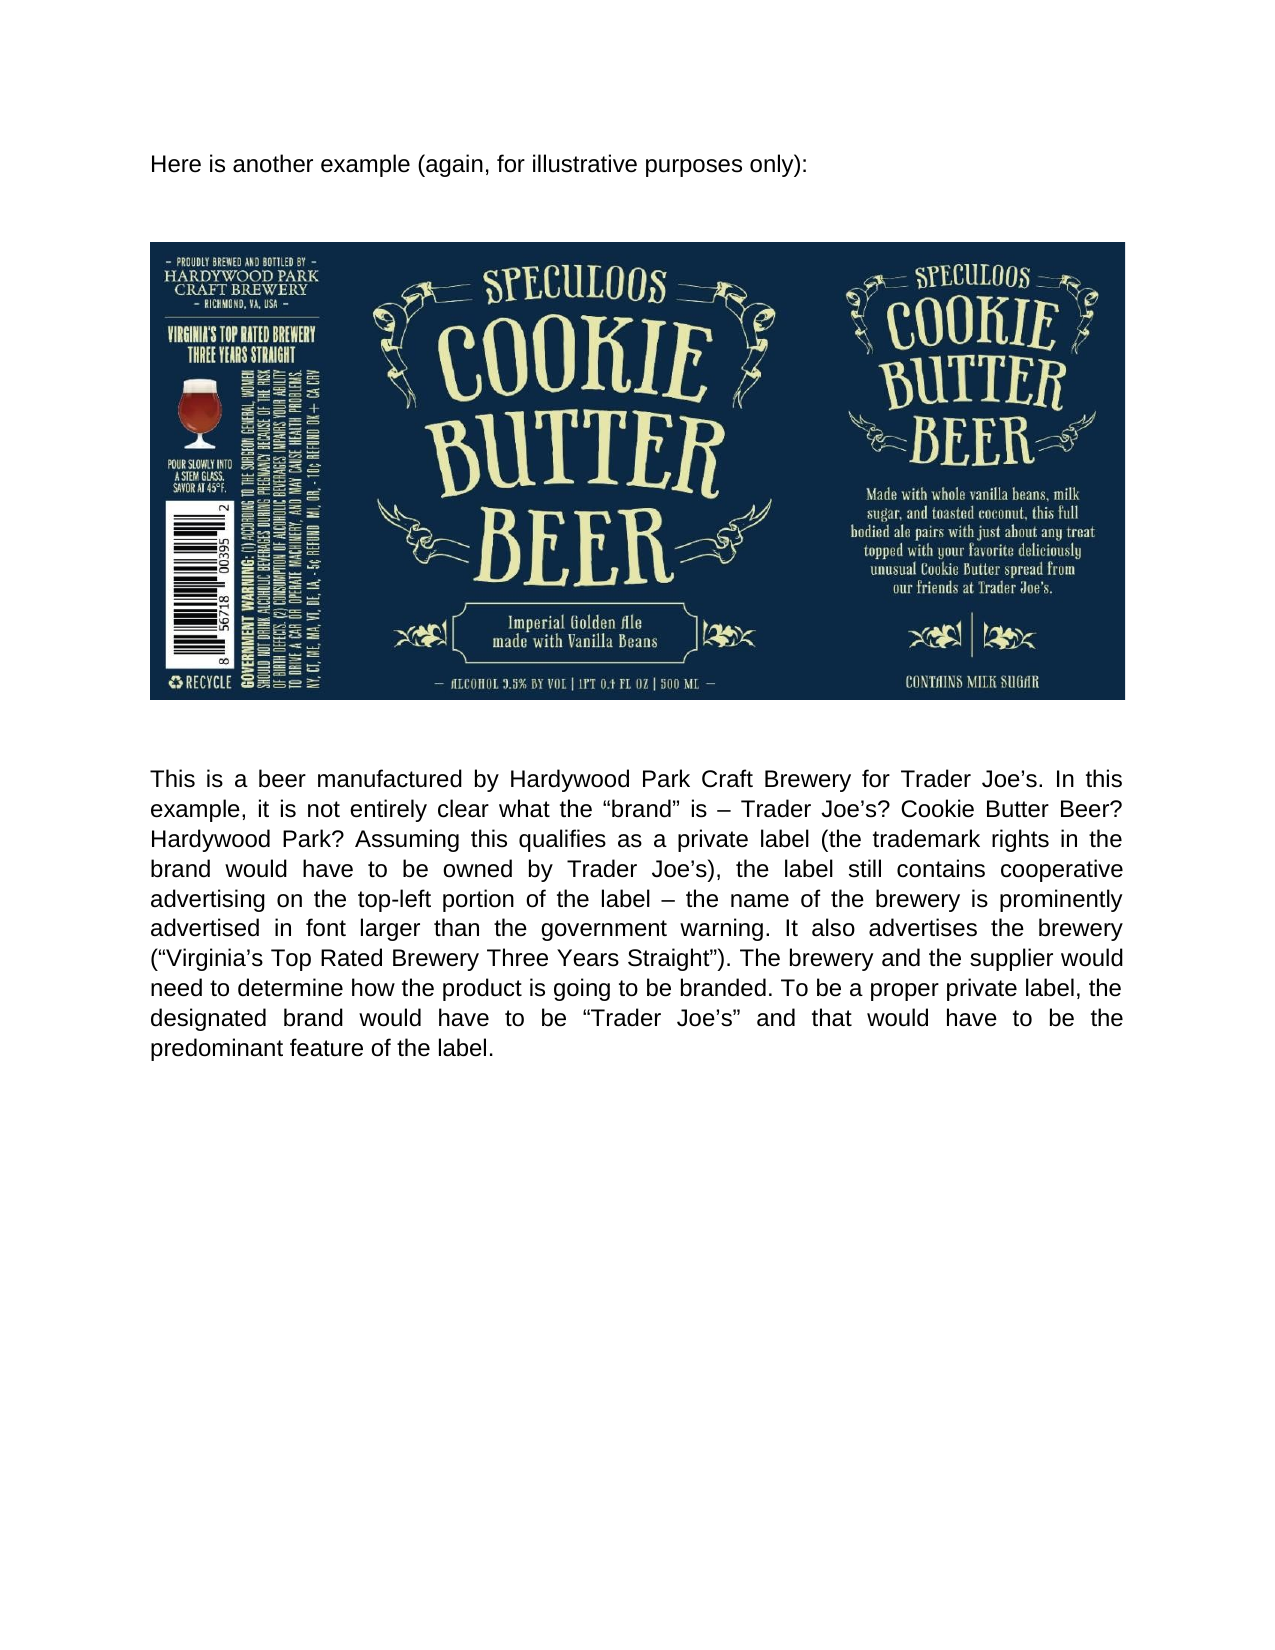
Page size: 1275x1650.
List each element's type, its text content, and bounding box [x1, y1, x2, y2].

text This is a beer manufactured by Hardywood Park Craft Brewery for Trader Joe’s. In this example, it is not entirely clear what the “brand” is – Trader Joe’s? Cookie Butter Beer? Hardywood Park? Assuming this qualifies as a private label (the trademark rights in the brand would have to be owned by Trader Joe’s), the label still contains cooperative advertising on the top-left portion of the label – the name of the brewery is prominently advertised in font larger than the government warning. It also advertises the brewery (“Virginia’s Top Rated Brewery Three Years Straight”). The brewery and the supplier would need to determine how the product is going to be branded. To be a proper private label, the designated brand would have to be “Trader Joe’s” and that would have to be the predominant feature of the label. [150, 765, 1125, 1061]
text Here is another example (again, for illustrative purposes only): [150, 150, 1125, 178]
picture [150, 242, 1125, 700]
